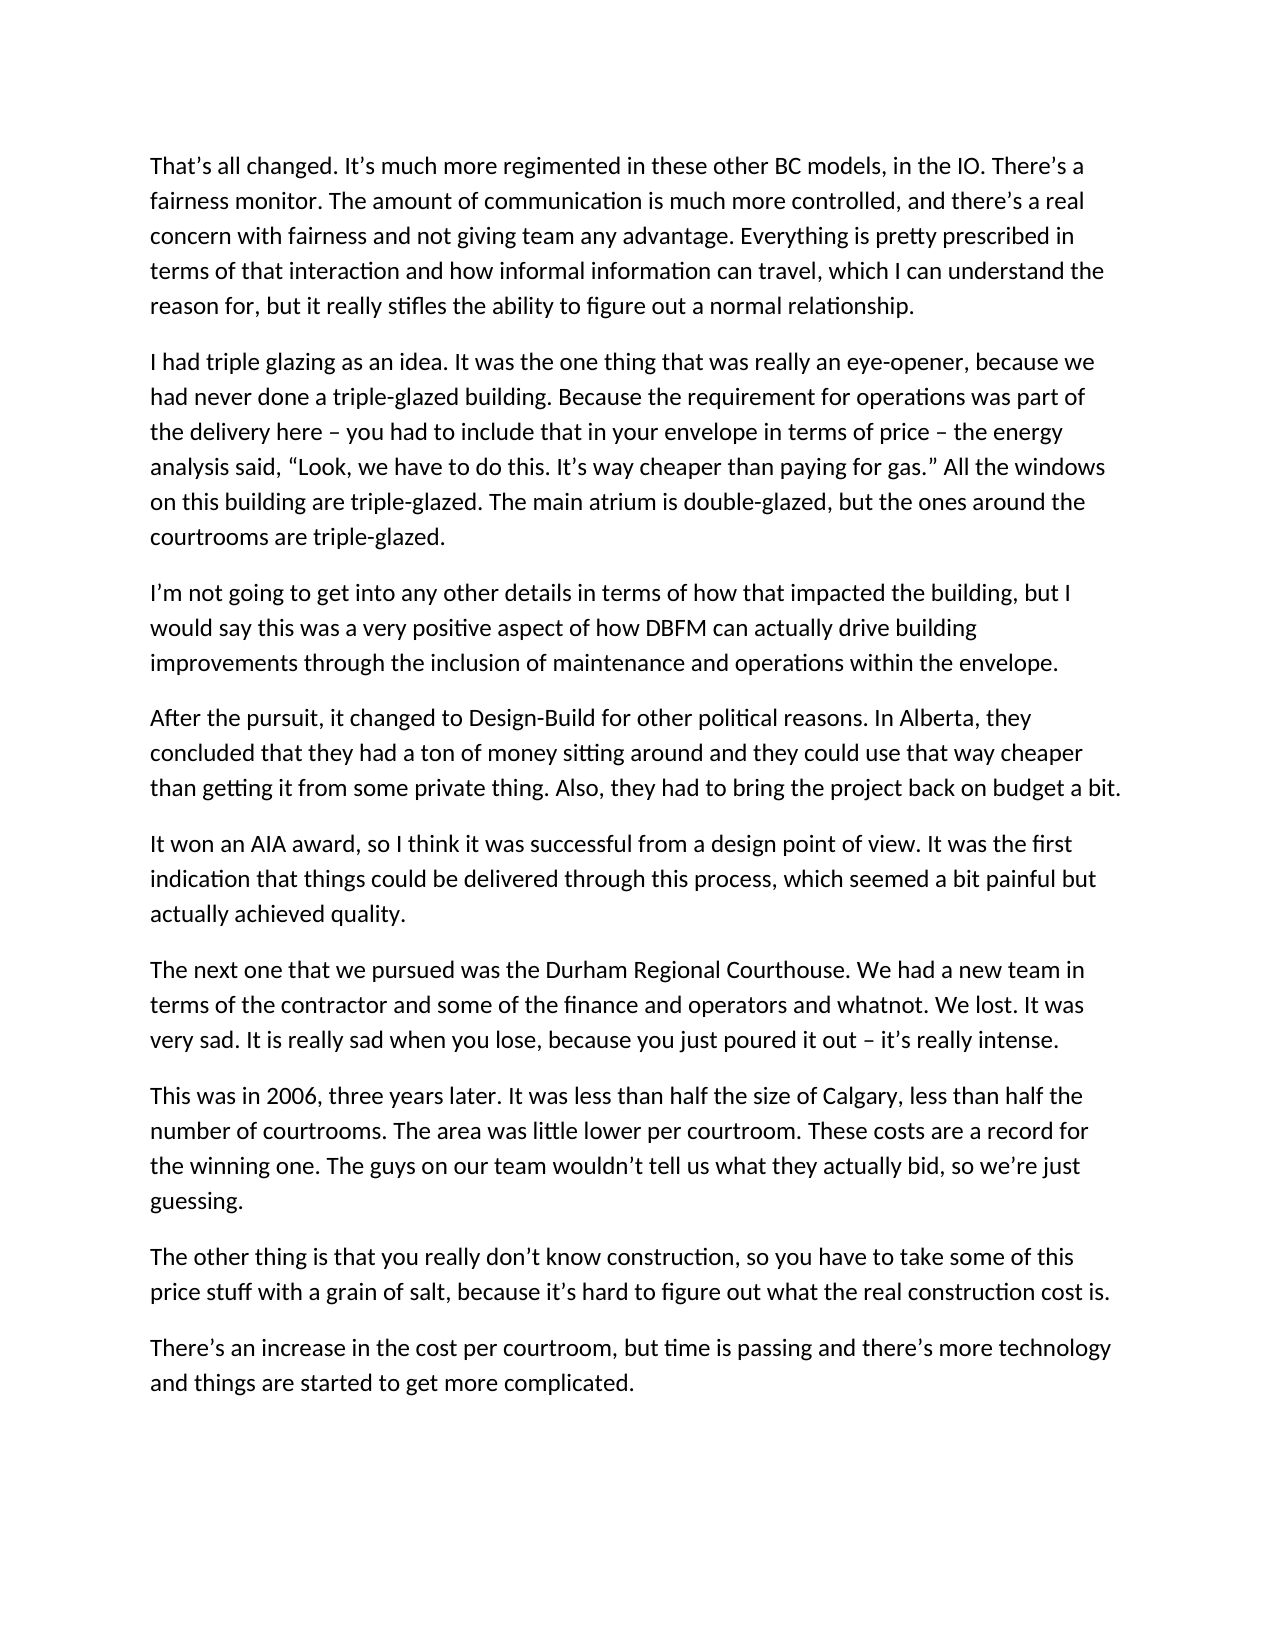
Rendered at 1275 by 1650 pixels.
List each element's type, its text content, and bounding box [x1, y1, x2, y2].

text After the pursuit, it changed to Design-Build for other political reasons. In Alberta, they concluded that they had a ton of money sitting around and they could use that way cheaper than getting it from some private thing. Also, they had to bring the project back on budget a bit. [150, 702, 1125, 803]
text That’s all changed. It’s much more regimented in these other BC models, in the IO. There’s a fairness monitor. The amount of communication is much more controlled, and there’s a real concern with fairness and not giving team any advantage. Everything is pretty prescribed in terms of that interaction and how informal information can travel, which I can understand the reason for, but it really stifles the ability to figure out a normal relationship. [150, 150, 1125, 321]
text The next one that we pursued was the Durham Regional Courthouse. We had a new team in terms of the contractor and some of the finance and operators and whatnot. We lost. It was very sad. It is really sad when you lose, because you just poured it out – it’s really intense. [150, 954, 1125, 1055]
text There’s an increase in the cost per courtroom, but time is passing and there’s more technology and things are started to get more complicated. [150, 1332, 1125, 1397]
text It won an AIA award, so I think it was successful from a design point of view. It was the first indication that things could be delivered through this process, which seemed a bit painful but actually achieved quality. [150, 828, 1125, 929]
text The other thing is that you really don’t know construction, so you have to take some of this price stuff with a grain of salt, because it’s hard to figure out what the real construction cost is. [150, 1241, 1125, 1306]
text I’m not going to get into any other details in terms of how that impacted the building, but I would say this was a very positive aspect of how DBFM can actually drive building improvements through the inclusion of maintenance and operations within the envelope. [150, 577, 1125, 677]
text This was in 2006, three years later. It was less than half the size of Calgary, less than half the number of courtrooms. The area was little lower per courtroom. These costs are a record for the winning one. The guys on our team wouldn’t tell us what they actually bid, so we’re just guessing. [150, 1080, 1125, 1216]
text I had triple glazing as an idea. It was the one thing that was really an eye-opener, because we had never done a triple-glazed building. Because the requirement for operations was part of the delivery here – you had to include that in your envelope in terms of price – the energy analysis said, “Look, we have to do this. It’s way cheaper than paying for gas.” All the windows on this building are triple-glazed. The main atrium is double-glazed, but the ones around the courtrooms are triple-glazed. [150, 346, 1125, 551]
